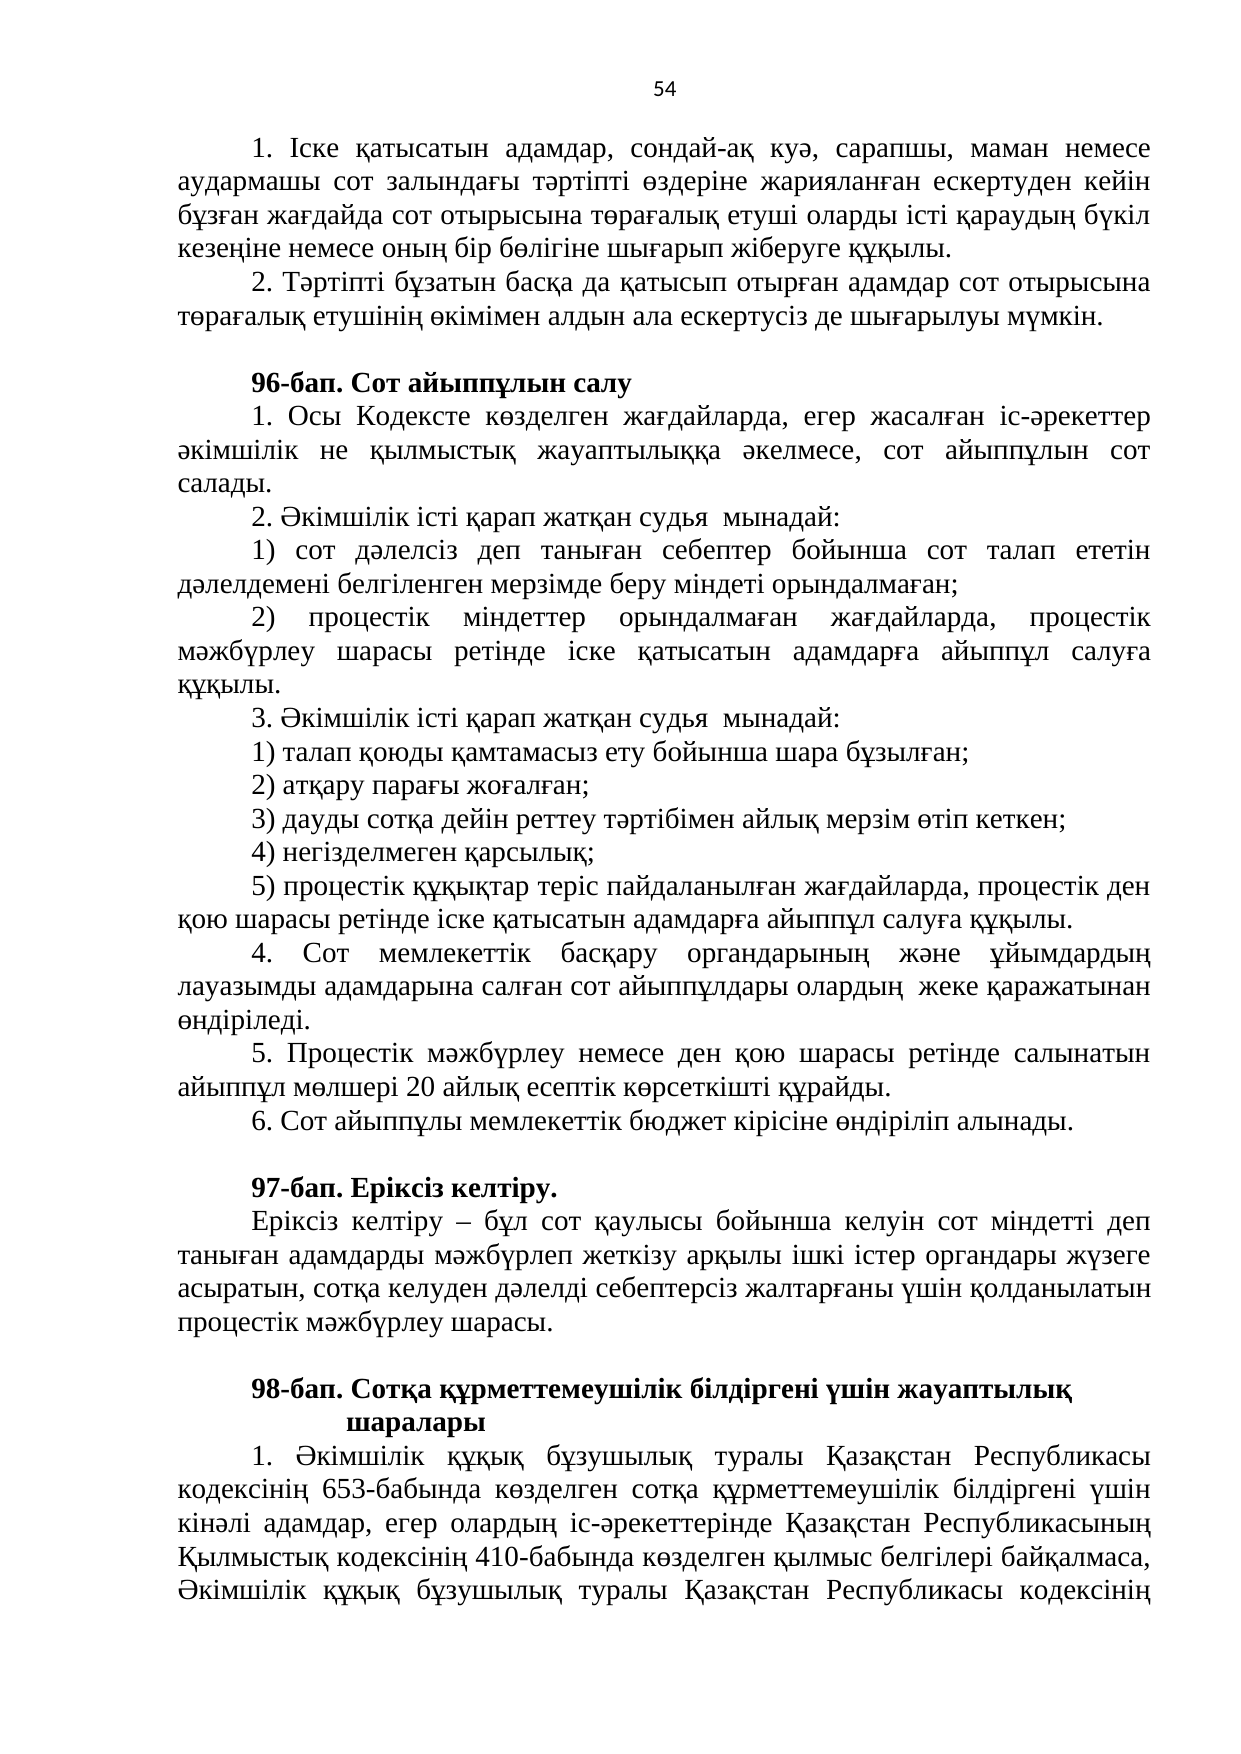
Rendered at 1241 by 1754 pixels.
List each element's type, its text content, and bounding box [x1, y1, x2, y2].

text 2) процестік міндеттер орындалмаған жағдайларда, процестік мәжбүрлеу шарасы ретінде іске қатысатын адамдарға айыппұл салуға құқылы. [177, 599, 1152, 700]
text 6. Сот айыппұлы мемлекеттік бюджет кірісіне өндіріліп алынады. [177, 1103, 1152, 1136]
text 97-бап. Еріксіз келтіру. [177, 1170, 1152, 1203]
text шаралары [177, 1404, 1152, 1438]
text 1) талап қоюды қамтамасыз ету бойынша шара бұзылған; [177, 734, 1152, 767]
text 1) сот дәлелсіз деп таныған себептер бойынша сот талап ететін дәлелдемені белгіленген мерзімде беру міндеті орындалмаған; [177, 532, 1152, 599]
text 4. Сот мемлекеттік басқару органдарының және ұйымдардың лауазымды адамдарына салған сот айыппұлдары олардың жеке қаражатынан өндіріледі. [177, 935, 1152, 1036]
text 1. Осы Кодексте көзделген жағдайларда, егер жасалған іс-әрекеттер әкімшілік не қылмыстық жауаптылыққа әкелмесе, сот айыппұлын сот салады. [177, 398, 1152, 499]
text 98-бап. Сотқа құрметтемеушілік білдіргені үшін жауаптылық [177, 1371, 1152, 1404]
text 96-бап. Сот айыппұлын салу [177, 365, 1152, 398]
text 3) дауды сотқа дейін реттеу тәртібімен айлық мерзім өтіп кеткен; [177, 801, 1152, 834]
text 5) процестік құқықтар теріс пайдаланылған жағдайларда, процестік ден қою шарасы ретінде іске қатысатын адамдарға айыппұл салуға құқылы. [177, 868, 1152, 935]
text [177, 1438, 1152, 1606]
text 2. Әкімшілік істі қарап жатқан судья мынадай: [177, 499, 1152, 532]
text 4) негізделмеген қарсылық; [177, 834, 1152, 868]
text 2) атқару парағы жоғалған; [177, 767, 1152, 801]
text 5. Процестік мәжбүрлеу немесе ден қою шарасы ретінде салынатын айыппұл мөлшері 20 айлық есептік көрсеткішті құрайды. [177, 1036, 1152, 1103]
text Еріксіз келтіру – бұл сот қаулысы бойынша келуін сот міндетті деп таныған адамдарды мәжбүрлеп жеткізу арқылы ішкі істер органдары жүзеге асыратын, сотқа келуден дәлелді себептерсіз жалтарғаны үшін қолданылатын процестік мәжбүрлеу шарасы. [177, 1203, 1152, 1337]
text 1. Іске қатысатын адамдар, сондай-ақ куә, сарапшы, маман немесе аудармашы сот залындағы тәртіпті өздеріне жарияланған ескертуден кейін бұзған жағдайда сот отырысына төрағалық етуші оларды істі қараудың бүкіл кезеңіне немесе оның бір бөлігіне шығарып жіберуге құқылы. [177, 130, 1152, 264]
text 3. Әкімшілік істі қарап жатқан судья мынадай: [177, 700, 1152, 734]
text 2. Тәртіпті бұзатын басқа да қатысып отырған адамдар сот отырысына төрағалық етушінің өкімімен алдын ала ескертусіз де шығарылуы мүмкін. [177, 264, 1152, 331]
